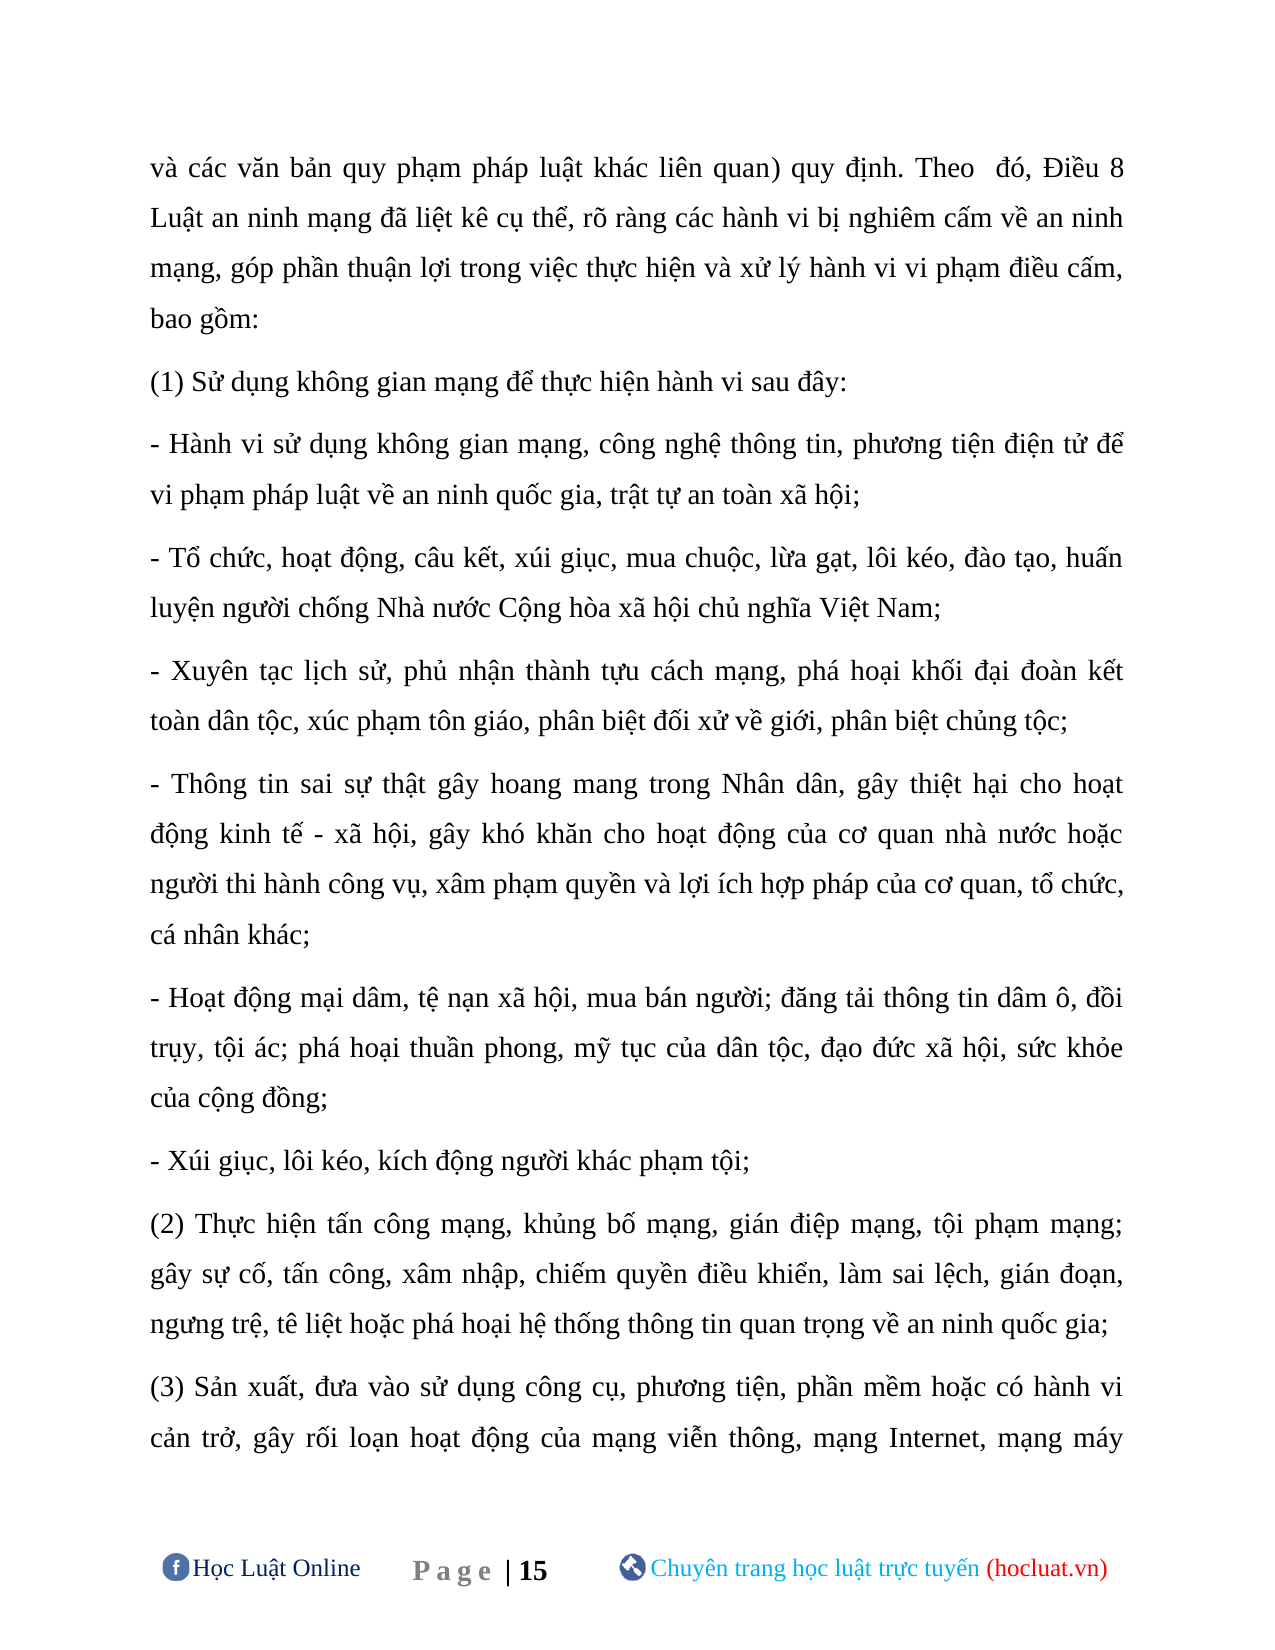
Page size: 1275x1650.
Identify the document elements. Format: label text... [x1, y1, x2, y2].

text - Thông tin sai sự thật gây hoang mang trong Nhân dân, gây thiệt hại cho hoạt động kinh tế - xã hội, gây khó khăn cho hoạt động của cơ quan nhà nước hoặc người thi hành công vụ, xâm phạm quyền và lợi ích hợp pháp của cơ quan, tổ chức, cá nhân khác; [150, 766, 1125, 950]
text - Xúi giục, lôi kéo, kích động người khác phạm tội; [150, 1143, 1125, 1177]
text - Tổ chức, hoạt động, câu kết, xúi giục, mua chuộc, lừa gạt, lôi kéo, đào tạo, huấn luyện người chống Nhà nước Cộng hòa xã hội chủ nghĩa Việt Nam; [150, 540, 1125, 623]
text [150, 150, 1125, 334]
text (2) Thực hiện tấn công mạng, khủng bố mạng, gián điệp mạng, tội phạm mạng; gây sự cố, tấn công, xâm nhập, chiếm quyền điều khiển, làm sai lệch, gián đoạn, ngưng trệ, tê liệt hoặc phá hoại hệ thống thông tin quan trọng về an ninh quốc gia; [150, 1206, 1125, 1340]
text - Hành vi sử dụng không gian mạng, công nghệ thông tin, phương tiện điện tử để vi phạm pháp luật về an ninh quốc gia, trật tự an toàn xã hội; [150, 427, 1125, 510]
picture [619, 1553, 646, 1581]
picture [162, 1553, 190, 1581]
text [150, 1369, 1125, 1453]
text - Xuyên tạc lịch sử, phủ nhận thành tựu cách mạng, phá hoại khối đại đoàn kết toàn dân tộc, xúc phạm tôn giáo, phân biệt đối xử về giới, phân biệt chủng tộc; [150, 653, 1125, 737]
text - Hoạt động mại dâm, tệ nạn xã hội, mua bán người; đăng tải thông tin dâm ô, đồi trụy, tội ác; phá hoại thuần phong, mỹ tục của dân tộc, đạo đức xã hội, sức khỏe của cộng đồng; [150, 980, 1125, 1114]
text (1) Sử dụng không gian mạng để thực hiện hành vi sau đây: [150, 364, 1125, 397]
